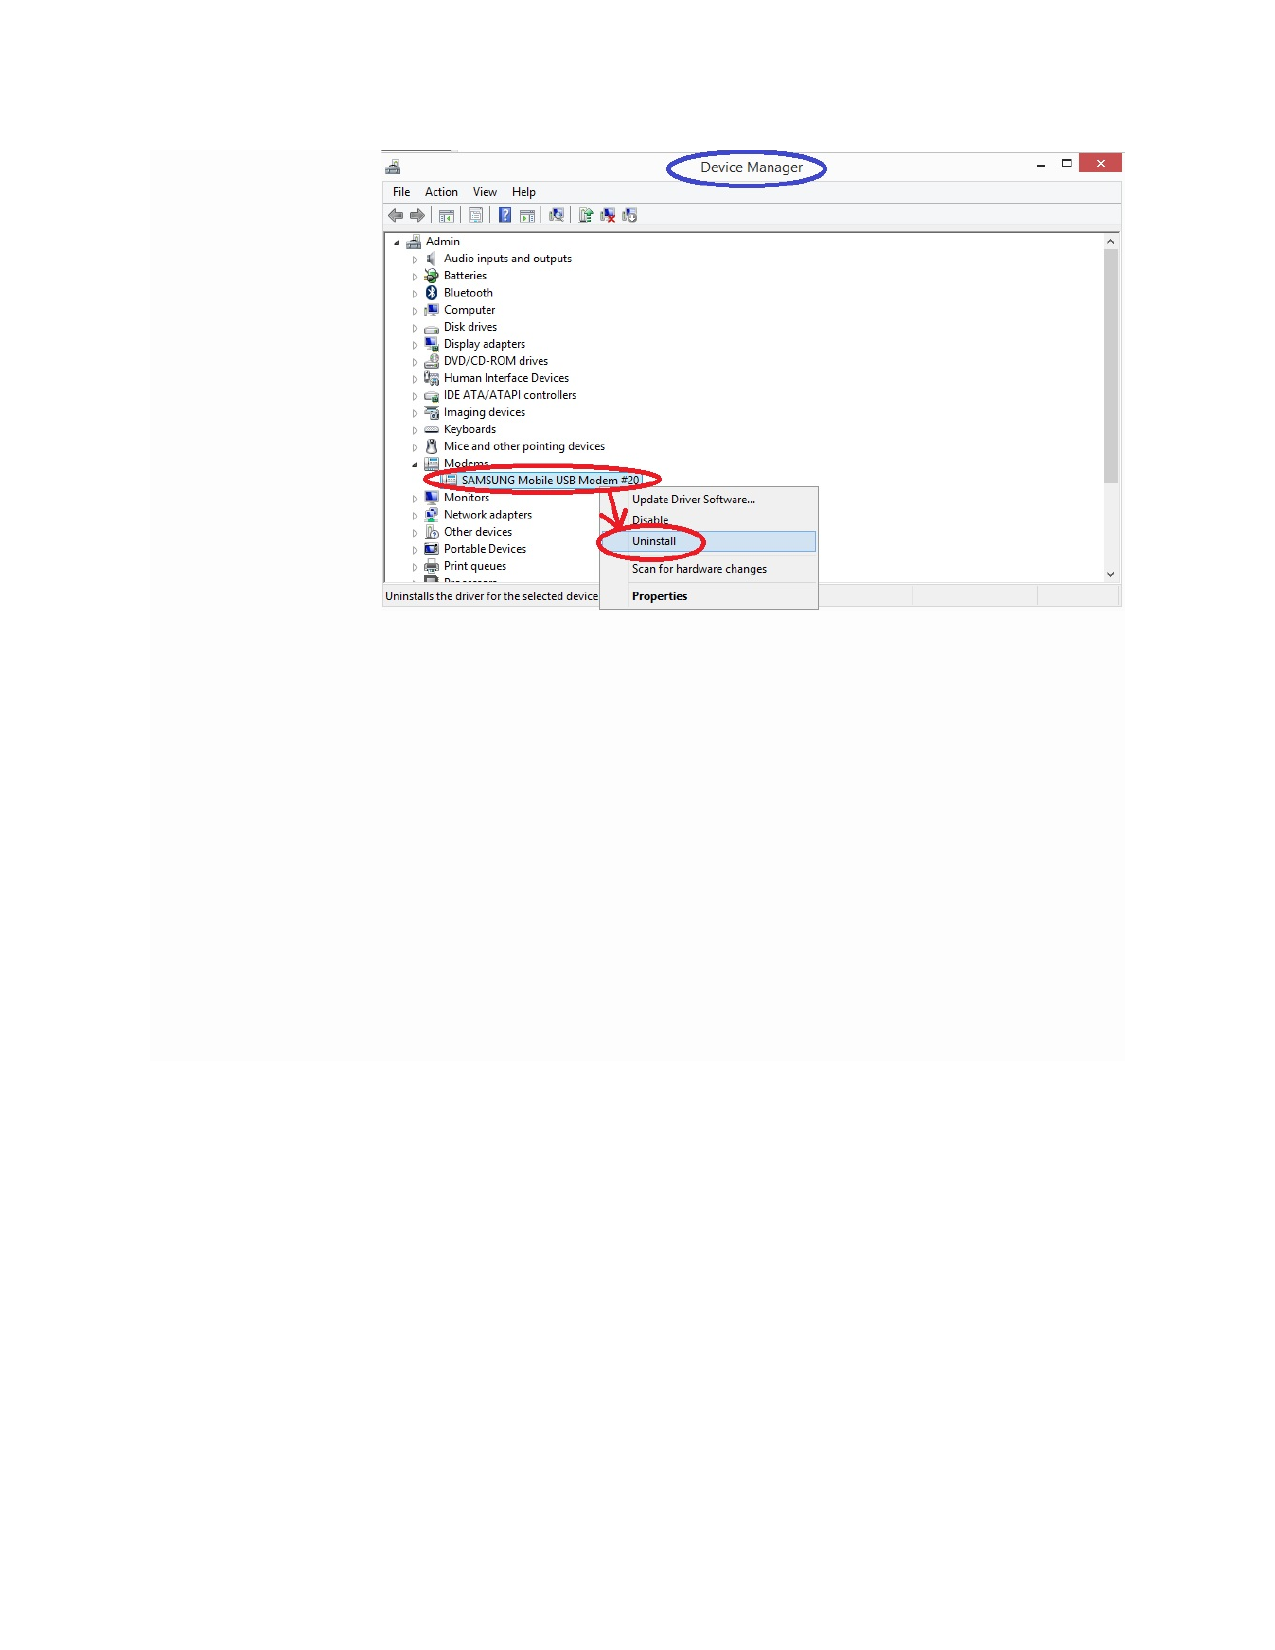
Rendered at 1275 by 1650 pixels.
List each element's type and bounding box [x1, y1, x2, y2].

picture [381, 150, 1125, 611]
